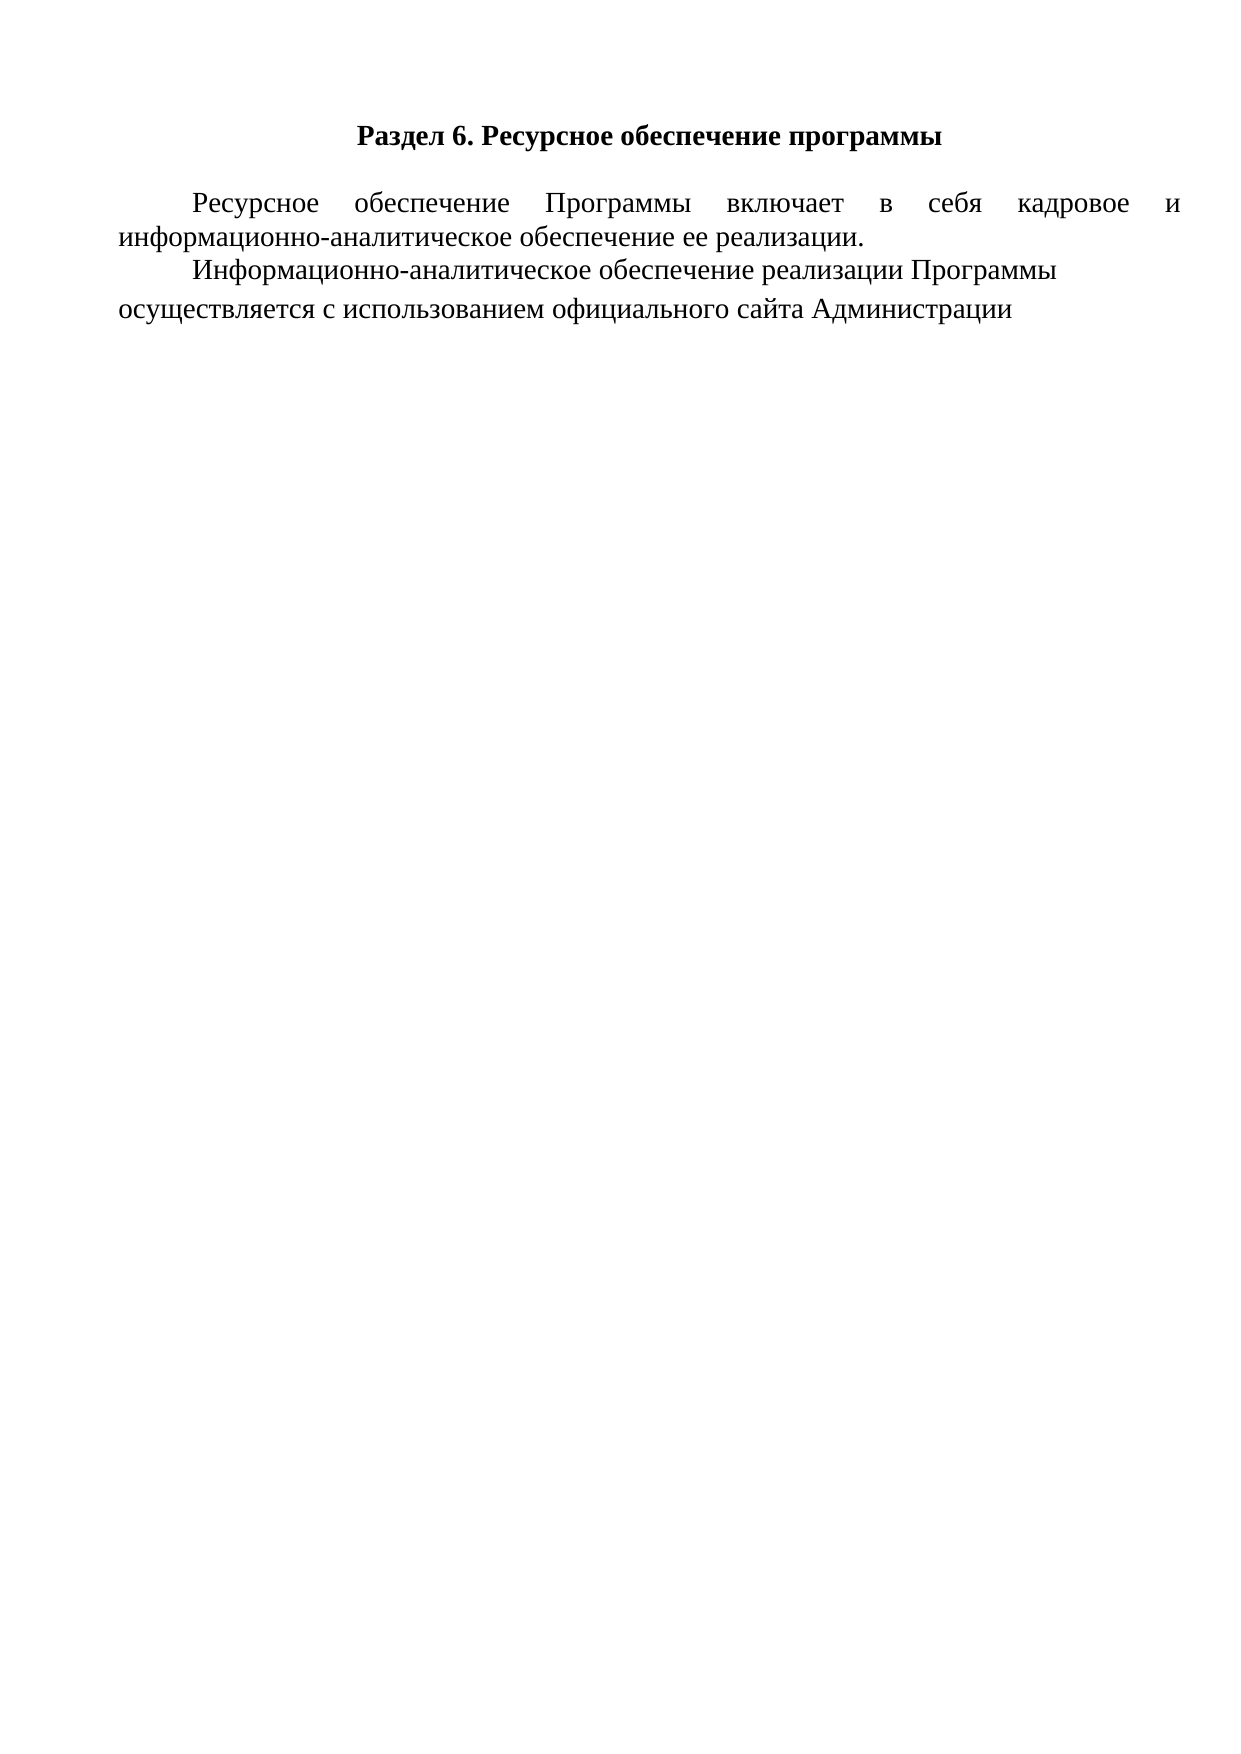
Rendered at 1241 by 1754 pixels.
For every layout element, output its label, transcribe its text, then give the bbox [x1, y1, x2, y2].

text Информационно-аналитическое обеспечение реализации Программы осуществляется с использованием официального сайта Администрации [118, 252, 1181, 324]
text Ресурсное обеспечение Программы включает в себя кадровое и информационно-аналитическое обеспечение ее реализации. [118, 185, 1181, 252]
text Раздел 6. Ресурсное обеспечение программы [118, 118, 1181, 152]
